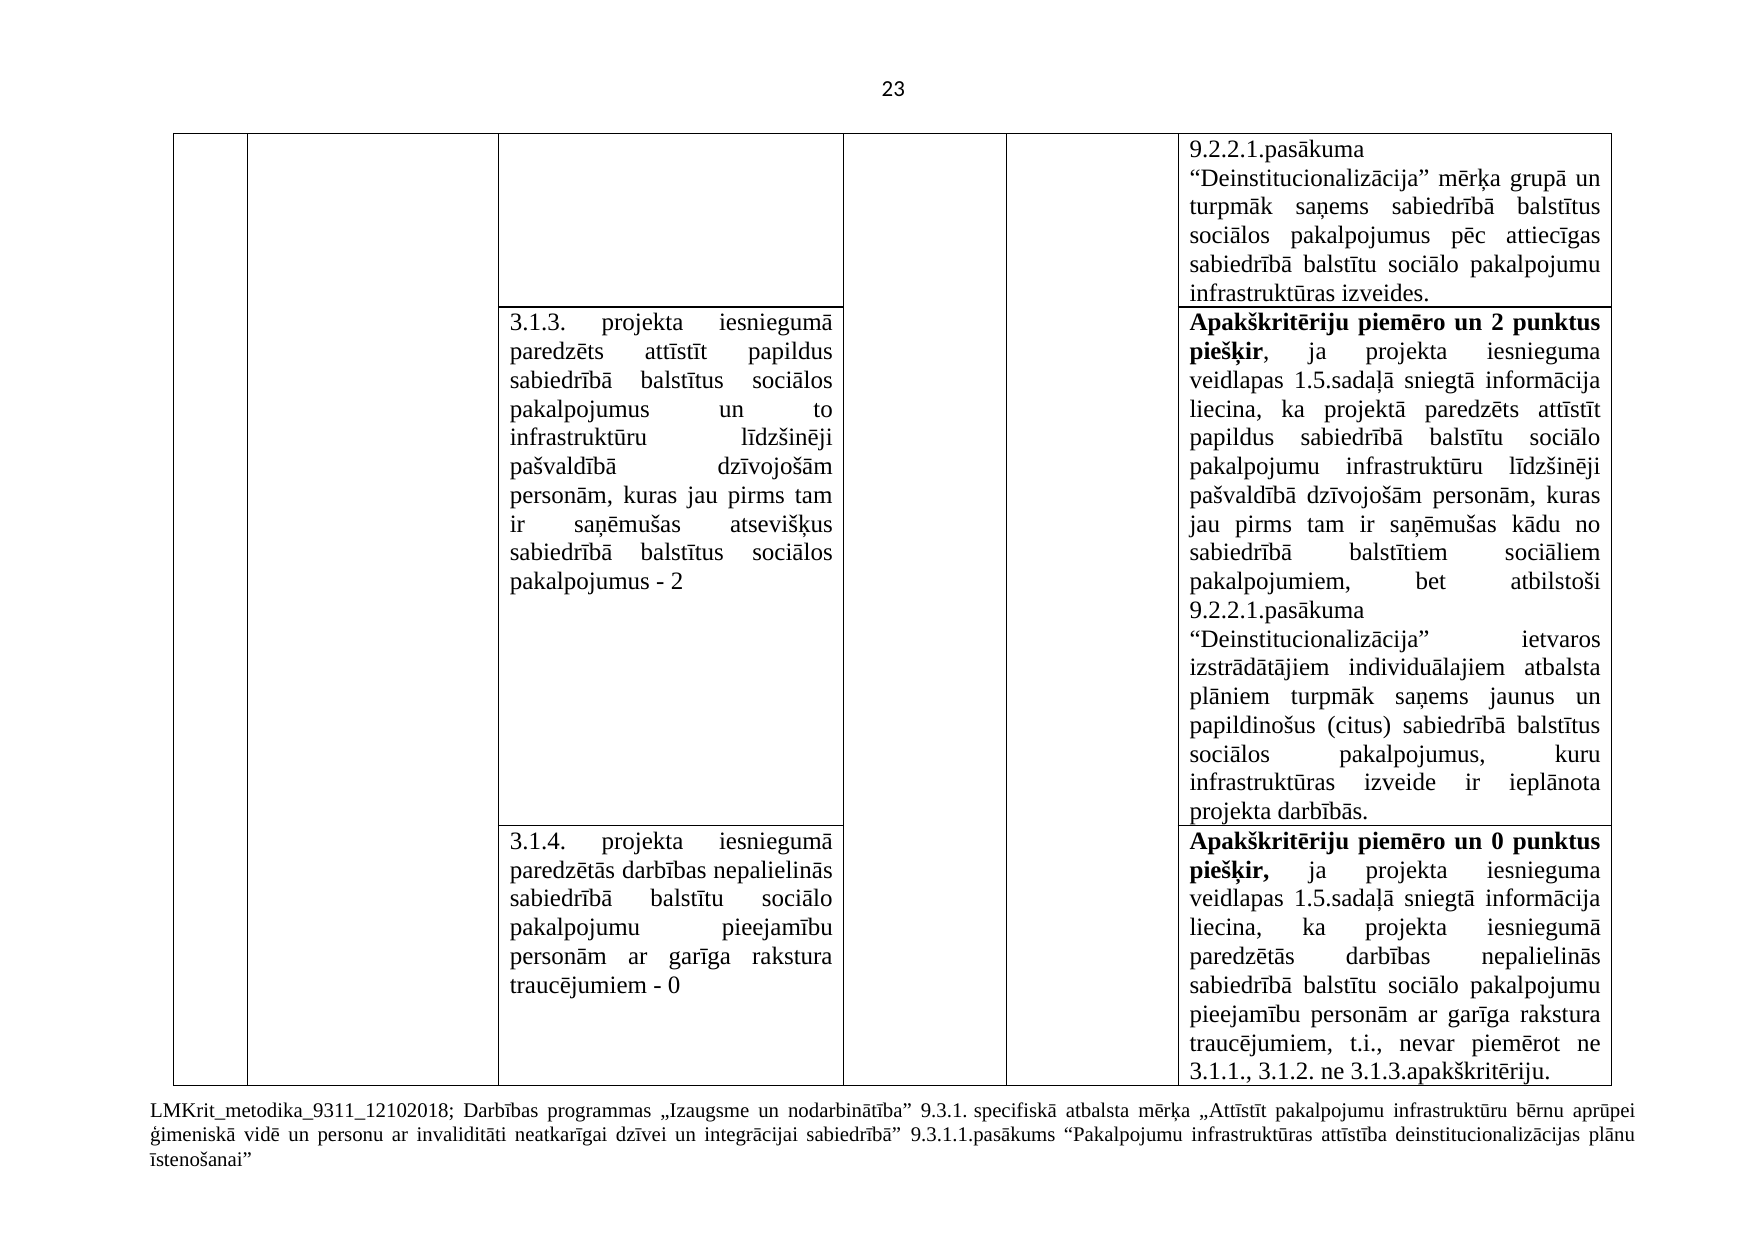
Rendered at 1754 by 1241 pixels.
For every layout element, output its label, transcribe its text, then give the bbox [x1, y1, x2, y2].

table_cell Apakškritēriju piemēro un 2 punktus piešķir, ja projekta iesnieguma veidlapas 1.5.sadaļā sniegtā informācija liecina, ka projektā paredzēts attīstīt papildus sabiedrībā balstītu sociālo pakalpojumu infrastruktūru līdzšinēji pašvaldībā dzīvojošām personām, kuras jau pirms tam ir saņēmušas kādu no sabiedrībā balstītiem sociāliem pakalpojumiem, bet atbilstoši 9.2.2.1.pasākuma “Deinstitucionalizācija” ietvaros izstrādātājiem individuālajiem atbalsta plāniem turpmāk saņems jaunus un papildinošus (citus) sabiedrībā balstītus sociālos pakalpojumus, kuru infrastruktūras izveide ir ieplānota projekta darbībās. [1179, 308, 1611, 825]
table_cell 3.1.3. projekta iesniegumā paredzēts attīstīt papildus sabiedrībā balstītus sociālos pakalpojumus un to infrastruktūru līdzšinēji pašvaldībā dzīvojošām personām, kuras jau pirms tam ir saņēmušas atsevišķus sabiedrībā balstītus sociālos pakalpojumus - 2 [499, 308, 843, 825]
table_cell 3.1.4. projekta iesniegumā paredzētās darbības nepalielinās sabiedrībā balstītu sociālo pakalpojumu pieejamību personām ar garīga rakstura traucējumiem - 0 [499, 826, 843, 1085]
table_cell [1179, 134, 1611, 306]
table_cell Apakškritēriju piemēro un 0 punktus piešķir, ja projekta iesnieguma veidlapas 1.5.sadaļā sniegtā informācija liecina, ka projekta iesniegumā paredzētās darbības nepalielinās sabiedrībā balstītu sociālo pakalpojumu pieejamību personām ar garīga rakstura traucējumiem, t.i., nevar piemērot ne 3.1.1., 3.1.2. ne 3.1.3.apakškritēriju. [1179, 826, 1611, 1085]
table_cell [499, 134, 843, 306]
